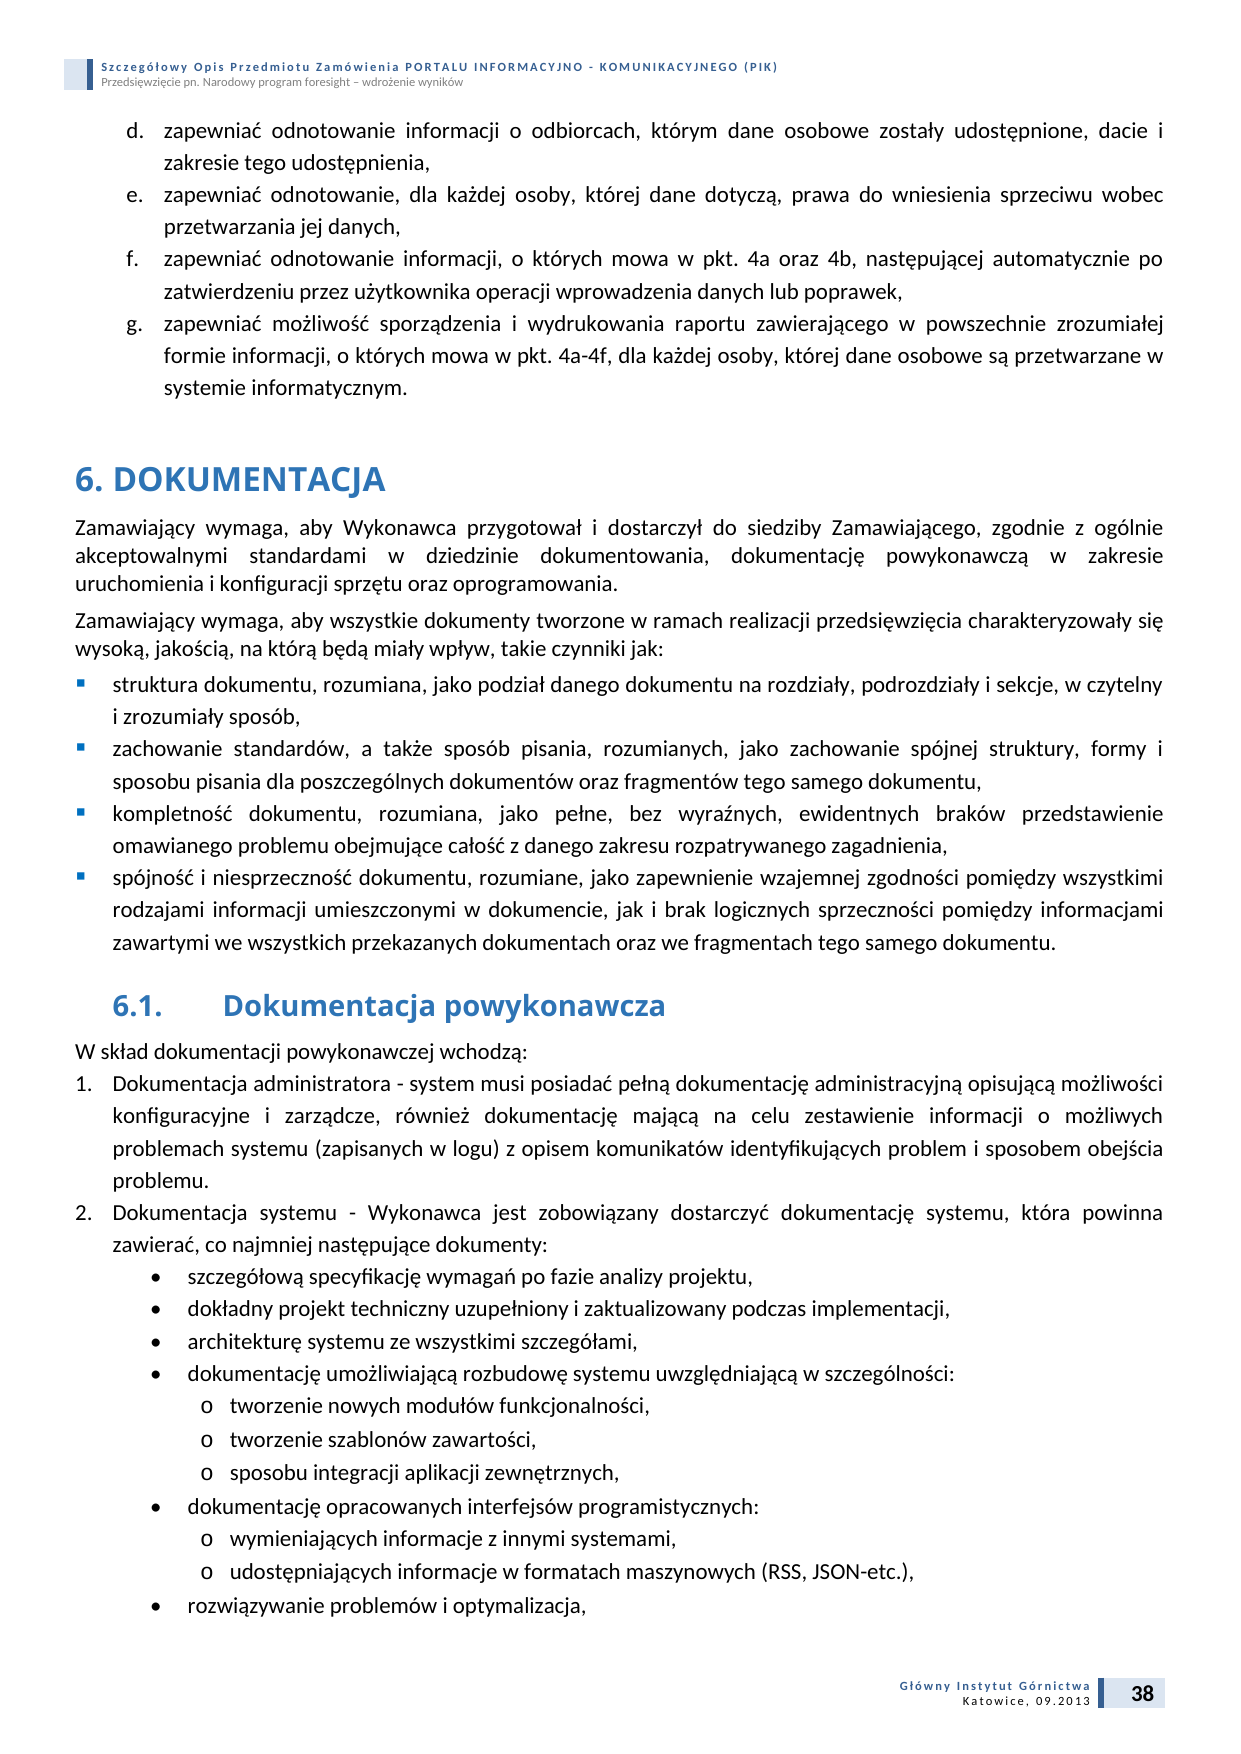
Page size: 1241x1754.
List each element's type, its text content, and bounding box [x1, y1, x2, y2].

text W skład dokumentacji powykonawczej wchodzą: [75, 1037, 1165, 1065]
list Dokumentacja administratora - system musi posiadać pełną dokumentację administracyjną opisującą możliwości konfiguracyjne i zarządcze, również dokumentację mającą na celu zestawienie informacji o możliwych problemach systemu (zapisanych w logu) z opisem komunikatów identyfikujących problem i sposobem obejścia problemu. [75, 1069, 1165, 1194]
list zapewniać odnotowanie informacji, o których mowa w pkt. 4a oraz 4b, następującej automatycznie po zatwierdzeniu przez użytkownika operacji wprowadzenia danych lub poprawek, [126, 244, 1165, 305]
list udostępniających informacje w formatach maszynowych (RSS, JSON-etc.), [200, 1557, 1165, 1587]
list dokumentację umożliwiającą rozbudowę systemu uwzględniającą w szczególności: [150, 1359, 1165, 1387]
list tworzenie szablonów zawartości, [200, 1425, 1165, 1454]
list sposobu integracji aplikacji zewnętrznych, [200, 1458, 1165, 1487]
list zapewniać możliwość sporządzenia i wydrukowania raportu zawierającego w powszechnie zrozumiałej formie informacji, o których mowa w pkt. 4a-4f, dla każdej osoby, której dane osobowe są przetwarzane w systemie informatycznym. [126, 309, 1165, 401]
list zapewniać odnotowanie informacji o odbiorcach, którym dane osobowe zostały udostępnione, dacie i zakresie tego udostępnienia, [126, 116, 1165, 176]
subtitle Dokumentacja [75, 456, 1165, 501]
text Zamawiający wymaga, aby Wykonawca przygotował i dostarczył do siedziby Zamawiającego, zgodnie z ogólnie akceptowalnymi standardami w dziedzinie dokumentowania, dokumentację powykonawczą w zakresie uruchomienia i konfiguracji sprzętu oraz oprogramowania. [75, 513, 1165, 597]
list dokładny projekt techniczny uzupełniony i zaktualizowany podczas implementacji, [150, 1294, 1165, 1323]
list architekturę systemu ze wszystkimi szczegółami, [150, 1327, 1165, 1355]
list wymieniających informacje z innymi systemami, [200, 1524, 1165, 1553]
list dokumentację opracowanych interfejsów programistycznych: [150, 1492, 1165, 1520]
text Zamawiający wymaga, aby wszystkie dokumenty tworzone w ramach realizacji przedsięwzięcia charakteryzowały się wysoką, jakością, na którą będą miały wpływ, takie czynniki jak: [75, 606, 1165, 662]
list Dokumentacja systemu - Wykonawca jest zobowiązany dostarczyć dokumentację systemu, która powinna zawierać, co najmniej następujące dokumenty: [75, 1198, 1165, 1258]
list spójność i niesprzeczność dokumentu, rozumiane, jako zapewnienie wzajemnej zgodności pomiędzy wszystkimi rodzajami informacji umieszczonymi w dokumencie, jak i brak logicznych sprzeczności pomiędzy informacjami zawartymi we wszystkich przekazanych dokumentach oraz we fragmentach tego samego dokumentu. [75, 863, 1165, 956]
list kompletność dokumentu, rozumiana, jako pełne, bez wyraźnych, ewidentnych braków przedstawienie omawianego problemu obejmujące całość z danego zakresu rozpatrywanego zagadnienia, [75, 799, 1165, 859]
list struktura dokumentu, rozumiana, jako podział danego dokumentu na rozdziały, podrozdziały i sekcje, w czytelny i zrozumiały sposób, [75, 670, 1165, 730]
list tworzenie nowych modułów funkcjonalności, [200, 1391, 1165, 1420]
list zachowanie standardów, a także sposób pisania, rozumianych, jako zachowanie spójnej struktury, formy i sposobu pisania dla poszczególnych dokumentów oraz fragmentów tego samego dokumentu, [75, 734, 1165, 795]
list rozwiązywanie problemów i optymalizacja, [150, 1591, 1165, 1619]
subtitle Dokumentacja powykonawcza [112, 985, 1165, 1024]
list zapewniać odnotowanie, dla każdej osoby, której dane dotyczą, prawa do wniesienia sprzeciwu wobec przetwarzania jej danych, [126, 180, 1165, 240]
list szczegółową specyfikację wymagań po fazie analizy projektu, [150, 1262, 1165, 1290]
